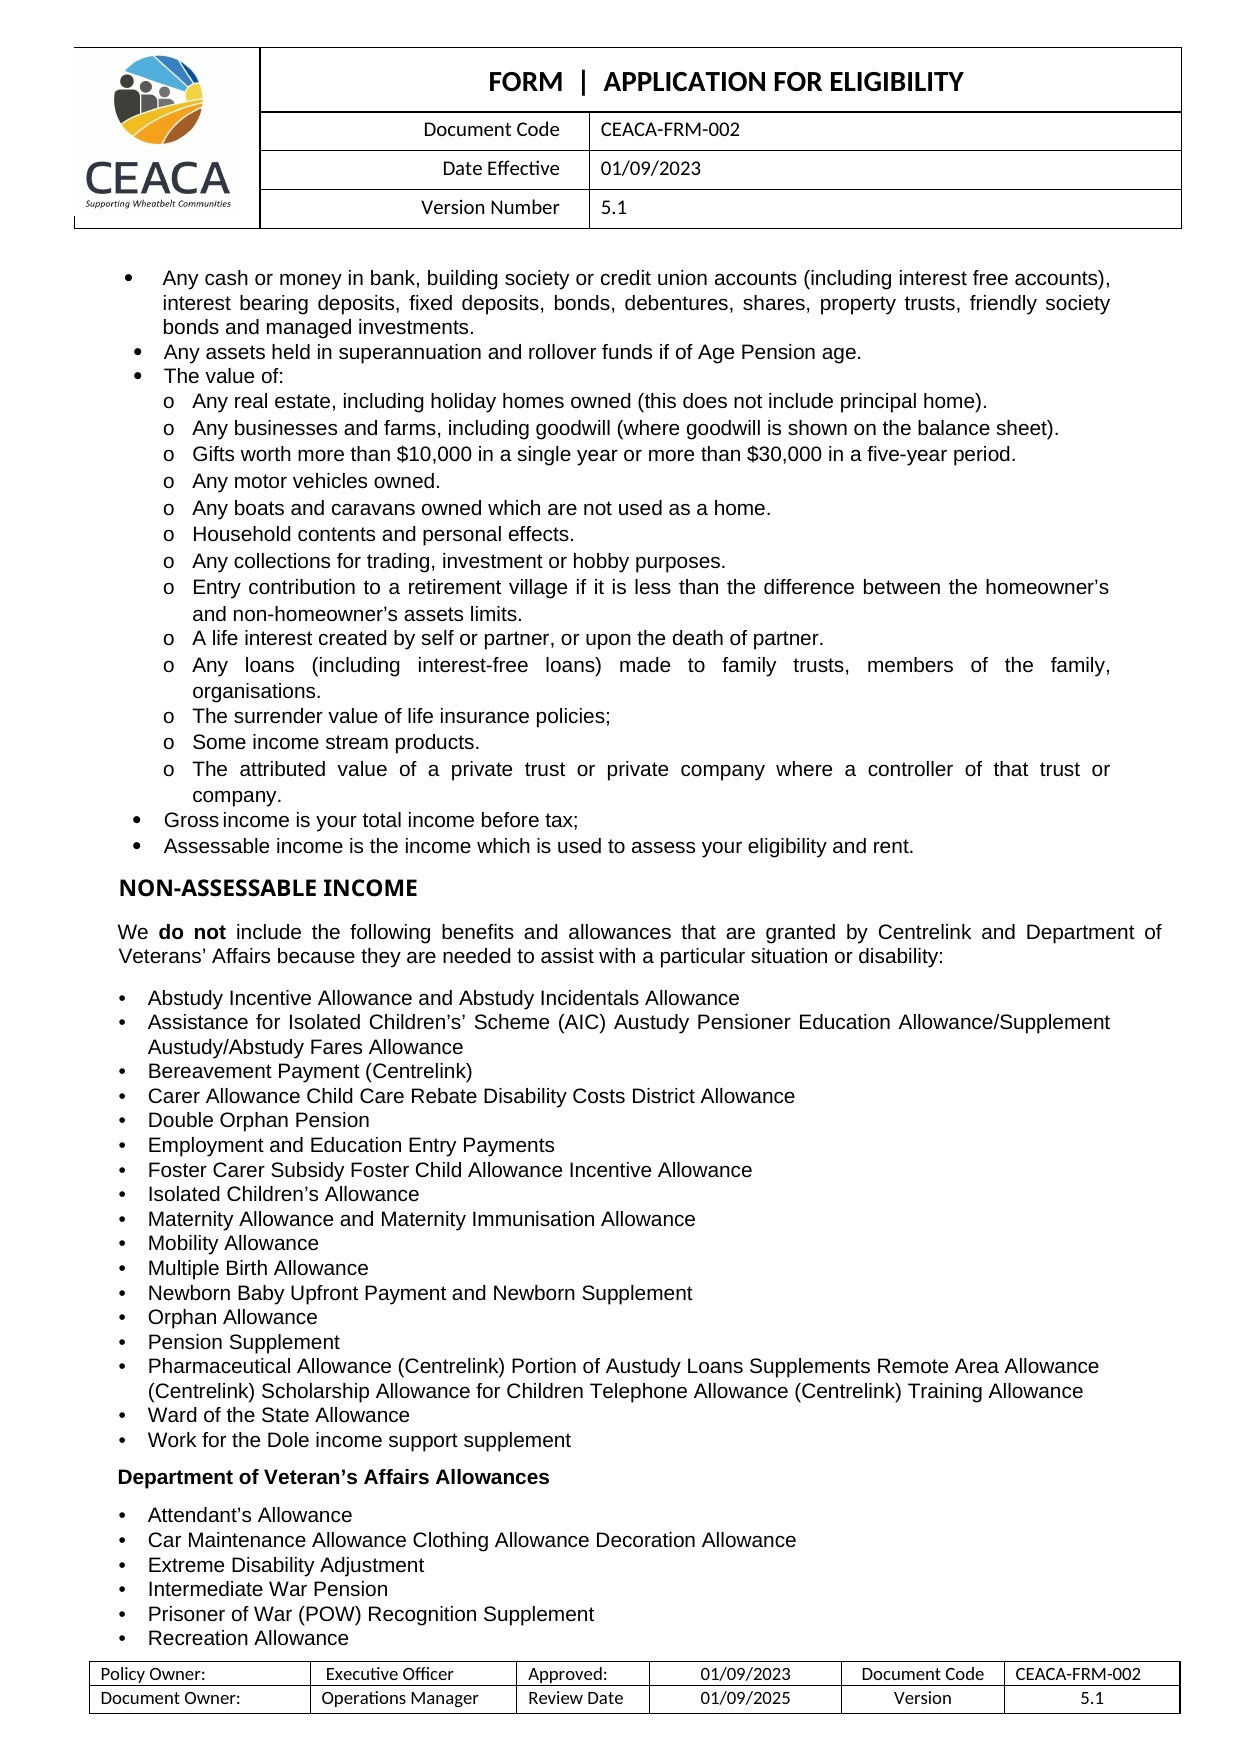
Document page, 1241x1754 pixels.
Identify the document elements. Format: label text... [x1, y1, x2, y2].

list Prisoner of War (POW) Recognition Supplement [118, 1602, 1112, 1626]
list Mobility Allowance [118, 1231, 1112, 1255]
list Orphan Allowance [118, 1305, 1112, 1329]
list Gross income is your total income before tax; [133, 808, 1167, 832]
list Entry contribution to a retirement village if it is less than the difference between the homeowner’s and non-homeowner’s assets limits. [162, 575, 1112, 625]
text We do not include the following benefits and allowances that are granted by Centrelink and Department of Veterans’ Affairs because they are needed to assist with a particular situation or disability: [117, 921, 1163, 968]
list Work for the Dole income support supplement [118, 1428, 1112, 1452]
list Attendant’s Allowance [118, 1503, 1112, 1527]
list Intermediate War Pension [118, 1577, 1112, 1601]
list The attributed value of a private trust or private company where a controller of that trust or company. [162, 757, 1112, 807]
picture [74, 48, 240, 216]
list Carer Allowance Child Care Rebate Disability Costs District Allowance [118, 1084, 1112, 1108]
list The surrender value of life insurance policies; [162, 704, 1112, 729]
list Double Orphan Pension [118, 1108, 1112, 1132]
list Any real estate, including holiday homes owned (this does not include principal home). [162, 389, 1112, 415]
list Any businesses and farms, including goodwill (where goodwill is shown on the balance sheet). [162, 416, 1167, 441]
subtitle NON-ASSESSABLE INCOME [118, 872, 934, 903]
list The value of: [134, 364, 1112, 388]
list Assistance for Isolated Children’s’ Scheme (AIC) Austudy Pensioner Education Allowance/Supplement Austudy/Abstudy Fares Allowance [118, 1010, 1112, 1058]
list Any boats and caravans owned which are not used as a home. [162, 495, 1112, 521]
list Pharmaceutical Allowance (Centrelink) Portion of Austudy Loans Supplements Remote Area Allowance (Centrelink) Scholarship Allowance for Children Telephone Allowance (Centrelink) Training Allowance [118, 1354, 1167, 1403]
list Any assets held in superannuation and rollover funds if of Age Pension age. [134, 340, 1112, 364]
list Household contents and personal effects. [162, 522, 1112, 548]
list Foster Carer Subsidy Foster Child Allowance Incentive Allowance [118, 1157, 1112, 1181]
list Any collections for trading, investment or hobby purposes. [162, 548, 1112, 574]
list Any cash or money in bank, building society or credit union accounts (including interest free accounts), interest bearing deposits, fixed deposits, bonds, debentures, shares, property trusts, friendly society bonds and managed investments. [125, 266, 1112, 339]
list Newborn Baby Upfront Payment and Newborn Supplement [118, 1280, 1112, 1304]
list Pension Supplement [118, 1329, 1112, 1353]
list Ward of the State Allowance [118, 1403, 1112, 1427]
list Any motor vehicles owned. [162, 469, 1112, 494]
list Abstudy Incentive Allowance and Abstudy Incidentals Allowance [118, 985, 1112, 1009]
list A life interest created by self or partner, or upon the death of partner. [162, 626, 1112, 652]
list Recreation Allowance [118, 1626, 1112, 1650]
list Assessable income is the income which is used to assess your eligibility and rent. [133, 834, 1138, 858]
list Isolated Children’s Allowance [118, 1182, 1112, 1206]
list Employment and Education Entry Payments [118, 1133, 1112, 1157]
text Department of Veteran’s Affairs Allowances [117, 1465, 1138, 1489]
list Gifts worth more than $10,000 in a single year or more than $30,000 in a five-year period. [162, 442, 1167, 468]
list Extreme Disability Adjustment [118, 1552, 1112, 1576]
list Maternity Allowance and Maternity Immunisation Allowance [118, 1207, 1112, 1231]
list Car Maintenance Allowance Clothing Allowance Decoration Allowance [118, 1528, 1112, 1552]
list Bereavement Payment (Centrelink) [118, 1059, 1112, 1083]
list Any loans (including interest-free loans) made to family trusts, members of the family, organisations. [162, 653, 1112, 703]
list Multiple Birth Allowance [118, 1256, 1112, 1280]
list Some income stream products. [162, 730, 1112, 756]
